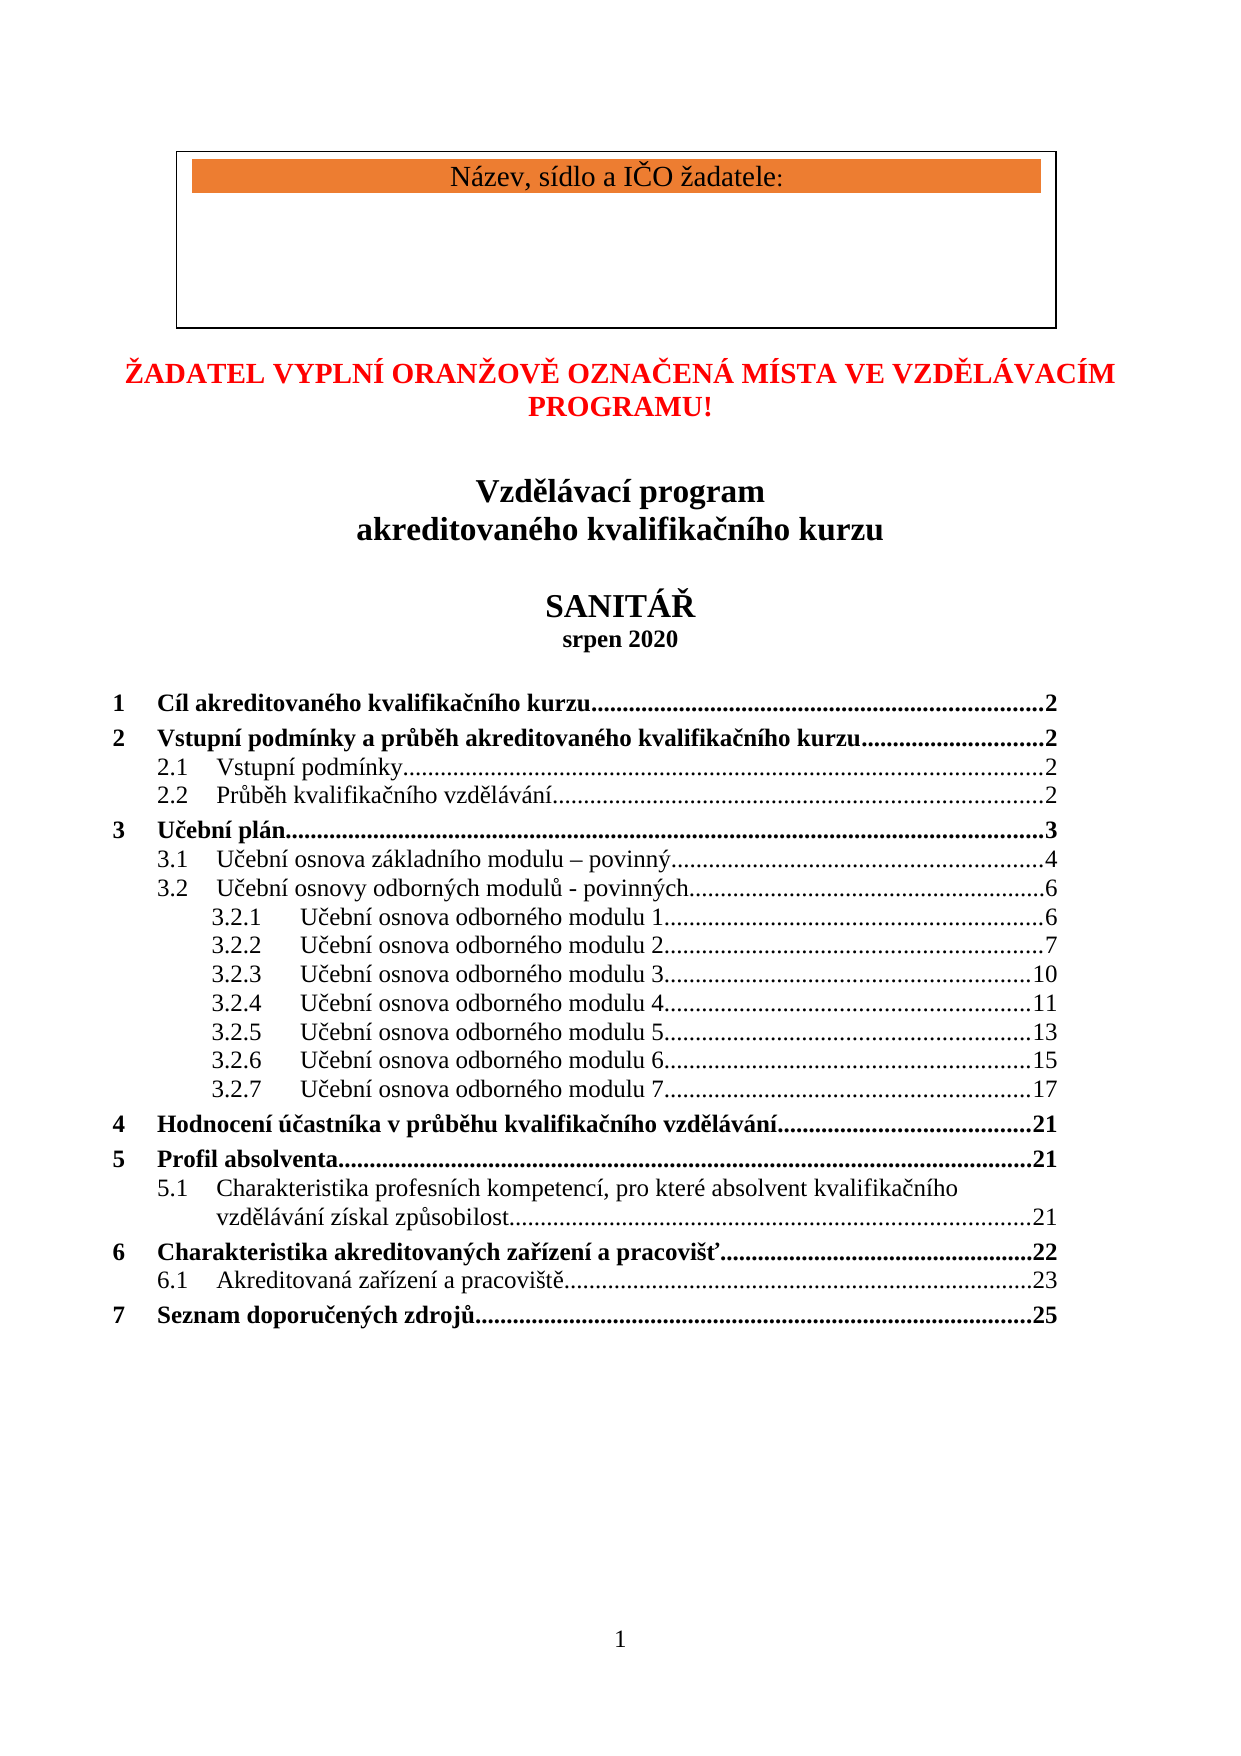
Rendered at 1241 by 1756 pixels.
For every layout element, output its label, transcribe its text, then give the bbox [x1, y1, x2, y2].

text 3.2.1 Učební osnova odborného modulu 1 6 [211, 902, 1128, 931]
text Vzdělávací program [112, 471, 1128, 509]
text 3.2.7 Učební osnova odborného modulu 7 17 [211, 1074, 1128, 1103]
text SANITÁŘ [112, 586, 1128, 624]
text 6.1 Akreditovaná zařízení a pracoviště 23 [157, 1266, 1128, 1294]
text 3.2 Učební osnovy odborných modulů - povinných 6 [157, 873, 1128, 902]
text 2 Vstupní podmínky a průběh akreditovaného kvalifikačního kurzu 2 [112, 723, 1128, 752]
text 3.2.2 Učební osnova odborného modulu 2 7 [211, 931, 1128, 959]
text srpen 2020 [112, 624, 1128, 653]
text 6 Charakteristika akreditovaných zařízení a pracovišť 22 [112, 1237, 1128, 1266]
text 3.2.3 Učební osnova odborného modulu 3 10 [211, 959, 1128, 988]
text 3 Učební plán 3 [112, 816, 1128, 844]
text 3.2.6 Učební osnova odborného modulu 6 15 [211, 1046, 1128, 1074]
text 2.1 Vstupní podmínky 2 [157, 752, 1128, 781]
text 2.2 Průběh kvalifikačního vzdělávání 2 [157, 781, 1128, 809]
text 3.2.4 Učební osnova odborného modulu 4 11 [211, 988, 1128, 1017]
text 7 Seznam doporučených zdrojů 25 [112, 1301, 1128, 1329]
text 1 Cíl akreditovaného kvalifikačního kurzu 2 [112, 688, 1128, 717]
text akreditovaného kvalifikačního kurzu [112, 509, 1128, 548]
text ŽADATEL VYPLNÍ ORANŽOVĚ OZNAČENÁ MÍSTA VE VZDĚLÁVACÍM PROGRAMU! [112, 356, 1128, 423]
text 5 Profil absolventa 21 [112, 1144, 1128, 1173]
text 3.1 Učební osnova základního modulu – povinný 4 [157, 844, 1128, 873]
text 4 Hodnocení účastníka v průběhu kvalifikačního vzdělávání 21 [112, 1109, 1128, 1138]
text 5.1 Charakteristika profesních kompetencí, pro které absolvent kvalifikačního vzdělávání získal způsobilost 21 [157, 1173, 1128, 1231]
text 3.2.5 Učební osnova odborného modulu 5 13 [211, 1017, 1128, 1046]
